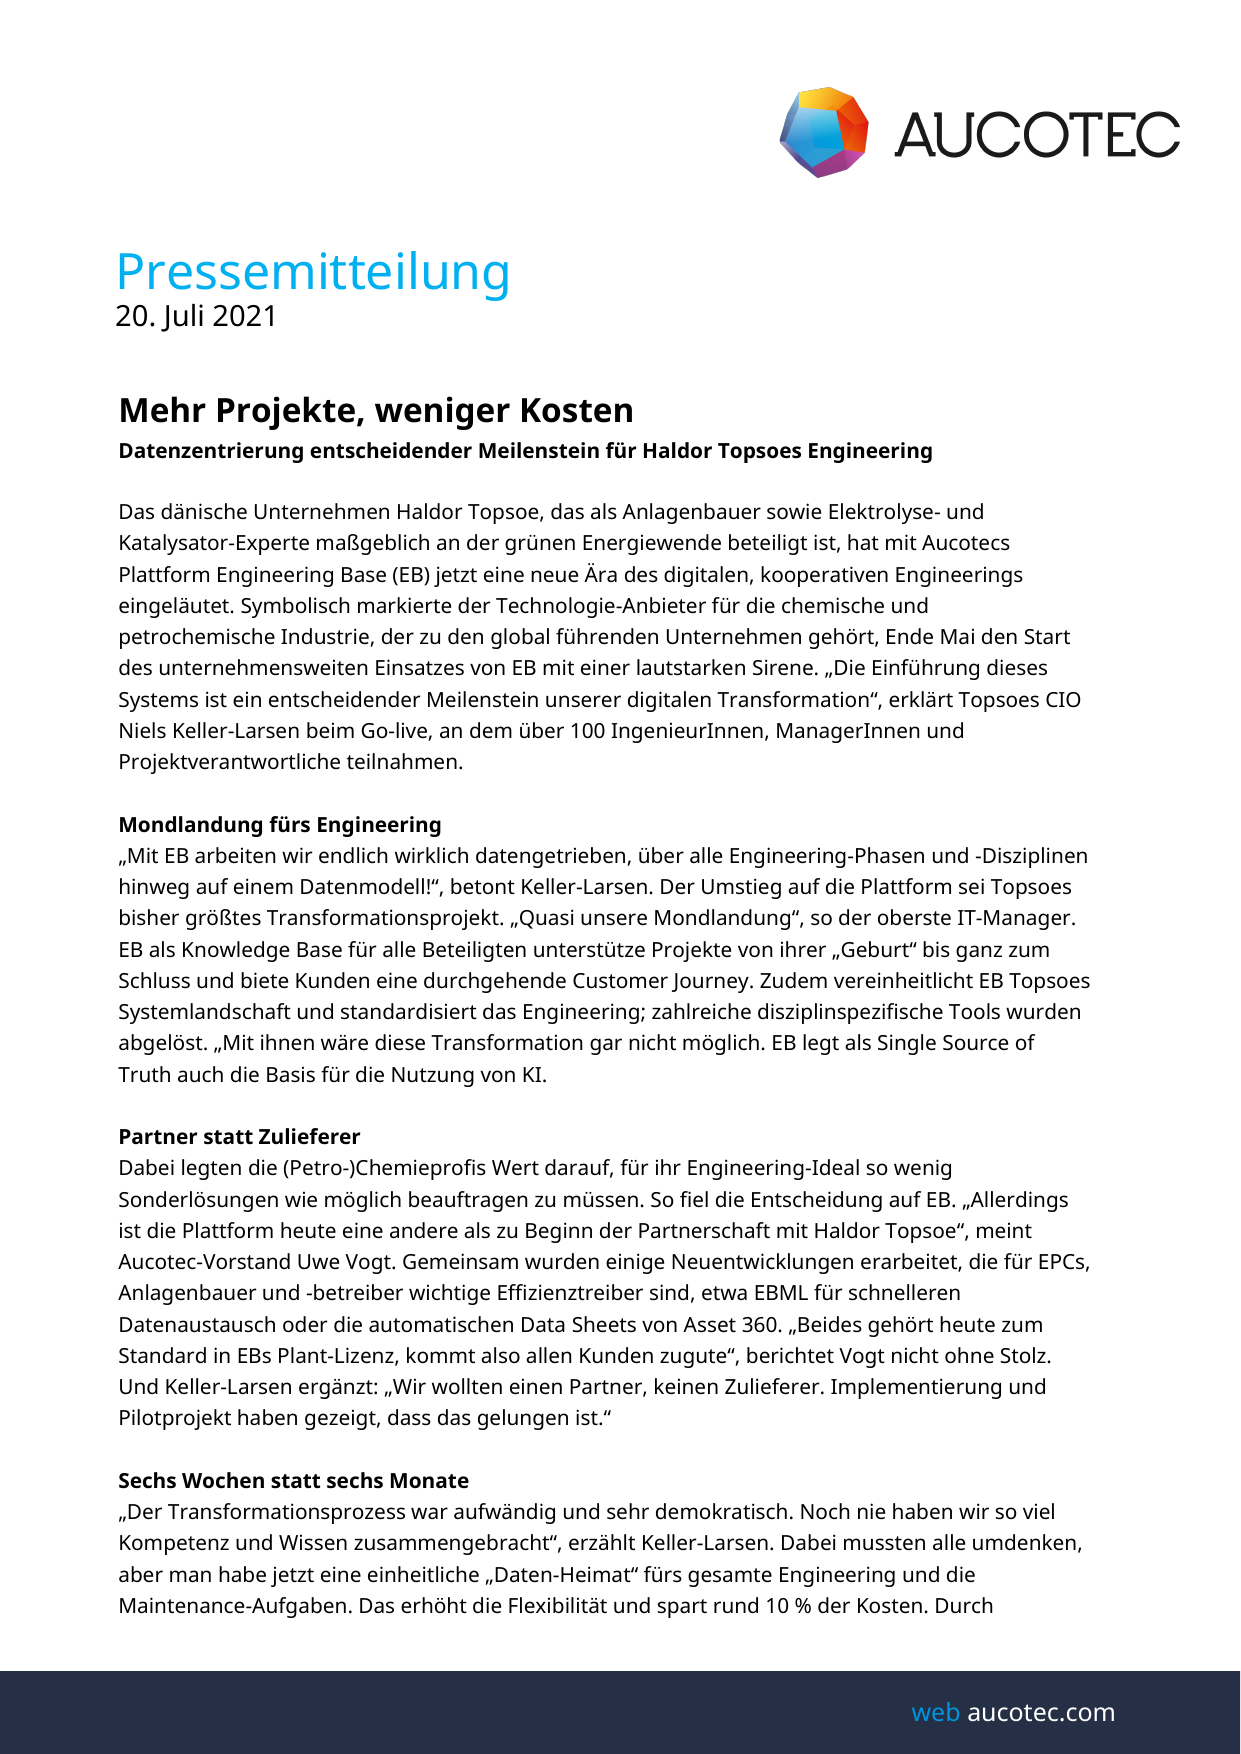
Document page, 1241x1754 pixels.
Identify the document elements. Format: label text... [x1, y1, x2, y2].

text Mondlandung fürs Engineering [118, 810, 1092, 838]
text Datenzentrierung entscheidender Meilenstein für Haldor Topsoes Engineering [118, 436, 1092, 464]
text Mehr Projekte, weniger Kosten [118, 387, 1092, 432]
text Das dänische Unternehmen Haldor Topsoe, das als Anlagenbauer sowie Elektrolyse- und Katalysator-Experte maßgeblich an der grünen Energiewende beteiligt ist, hat mit Aucotecs Plattform Engineering Base (EB) jetzt eine neue Ära des digitalen, kooperativen Engineerings eingeläutet. Symbolisch markierte der Technologie-Anbieter für die chemische und petrochemische Industrie, der zu den global führenden Unternehmen gehört, Ende Mai den Start des unternehmensweiten Einsatzes von EB mit einer lautstarken Sirene. „Die Einführung dieses Systems ist ein entscheidender Meilenstein unserer digitalen Transformation“, erklärt Topsoes CIO Niels Keller-Larsen beim Go-live, an dem über 100 IngenieurInnen, ManagerInnen und Projektverantwortliche teilnahmen. [118, 497, 1092, 776]
picture [779, 87, 879, 193]
text Partner statt Zulieferer [118, 1122, 1092, 1151]
picture [888, 89, 1181, 166]
text Sechs Wochen statt sechs Monate [118, 1466, 1092, 1494]
text „Mit EB arbeiten wir endlich wirklich datengetrieben, über alle Engineering-Phasen und -Disziplinen hinweg auf einem Datenmodell!“, betont Keller-Larsen. Der Umstieg auf die Plattform sei Topsoes bisher größtes Transformationsprojekt. „Quasi unsere Mondlandung“, so der oberste IT-Manager. EB als Knowledge Base für alle Beteiligten unterstütze Projekte von ihrer „Geburt“ bis ganz zum Schluss und biete Kunden eine durchgehende Customer Journey. Zudem vereinheitlicht EB Topsoes Systemlandschaft und standardisiert das Engineering; zahlreiche disziplinspezifische Tools wurden abgelöst. „Mit ihnen wäre diese Transformation gar nicht möglich. EB legt als Single Source of Truth auch die Basis für die Nutzung von KI. [118, 841, 1092, 1088]
text Dabei legten die (Petro-)Chemieprofis Wert darauf, für ihr Engineering-Ideal so wenig Sonderlösungen wie möglich beauftragen zu müssen. So fiel die Entscheidung auf EB. „Allerdings ist die Plattform heute eine andere als zu Beginn der Partnerschaft mit Haldor Topsoe“, meint Aucotec-Vorstand Uwe Vogt. Gemeinsam wurden einige Neuentwicklungen erarbeitet, die für EPCs, Anlagenbauer und -betreiber wichtige Effizienztreiber sind, etwa EBML für schnelleren Datenaustausch oder die automatischen Data Sheets von Asset 360. „Beides gehört heute zum Standard in EBs Plant-Lizenz, kommt also allen Kunden zugute“, berichtet Vogt nicht ohne Stolz. Und Keller-Larsen ergänzt: „Wir wollten einen Partner, keinen Zulieferer. Implementierung und Pilotprojekt haben gezeigt, dass das gelungen ist.“ [118, 1153, 1092, 1432]
